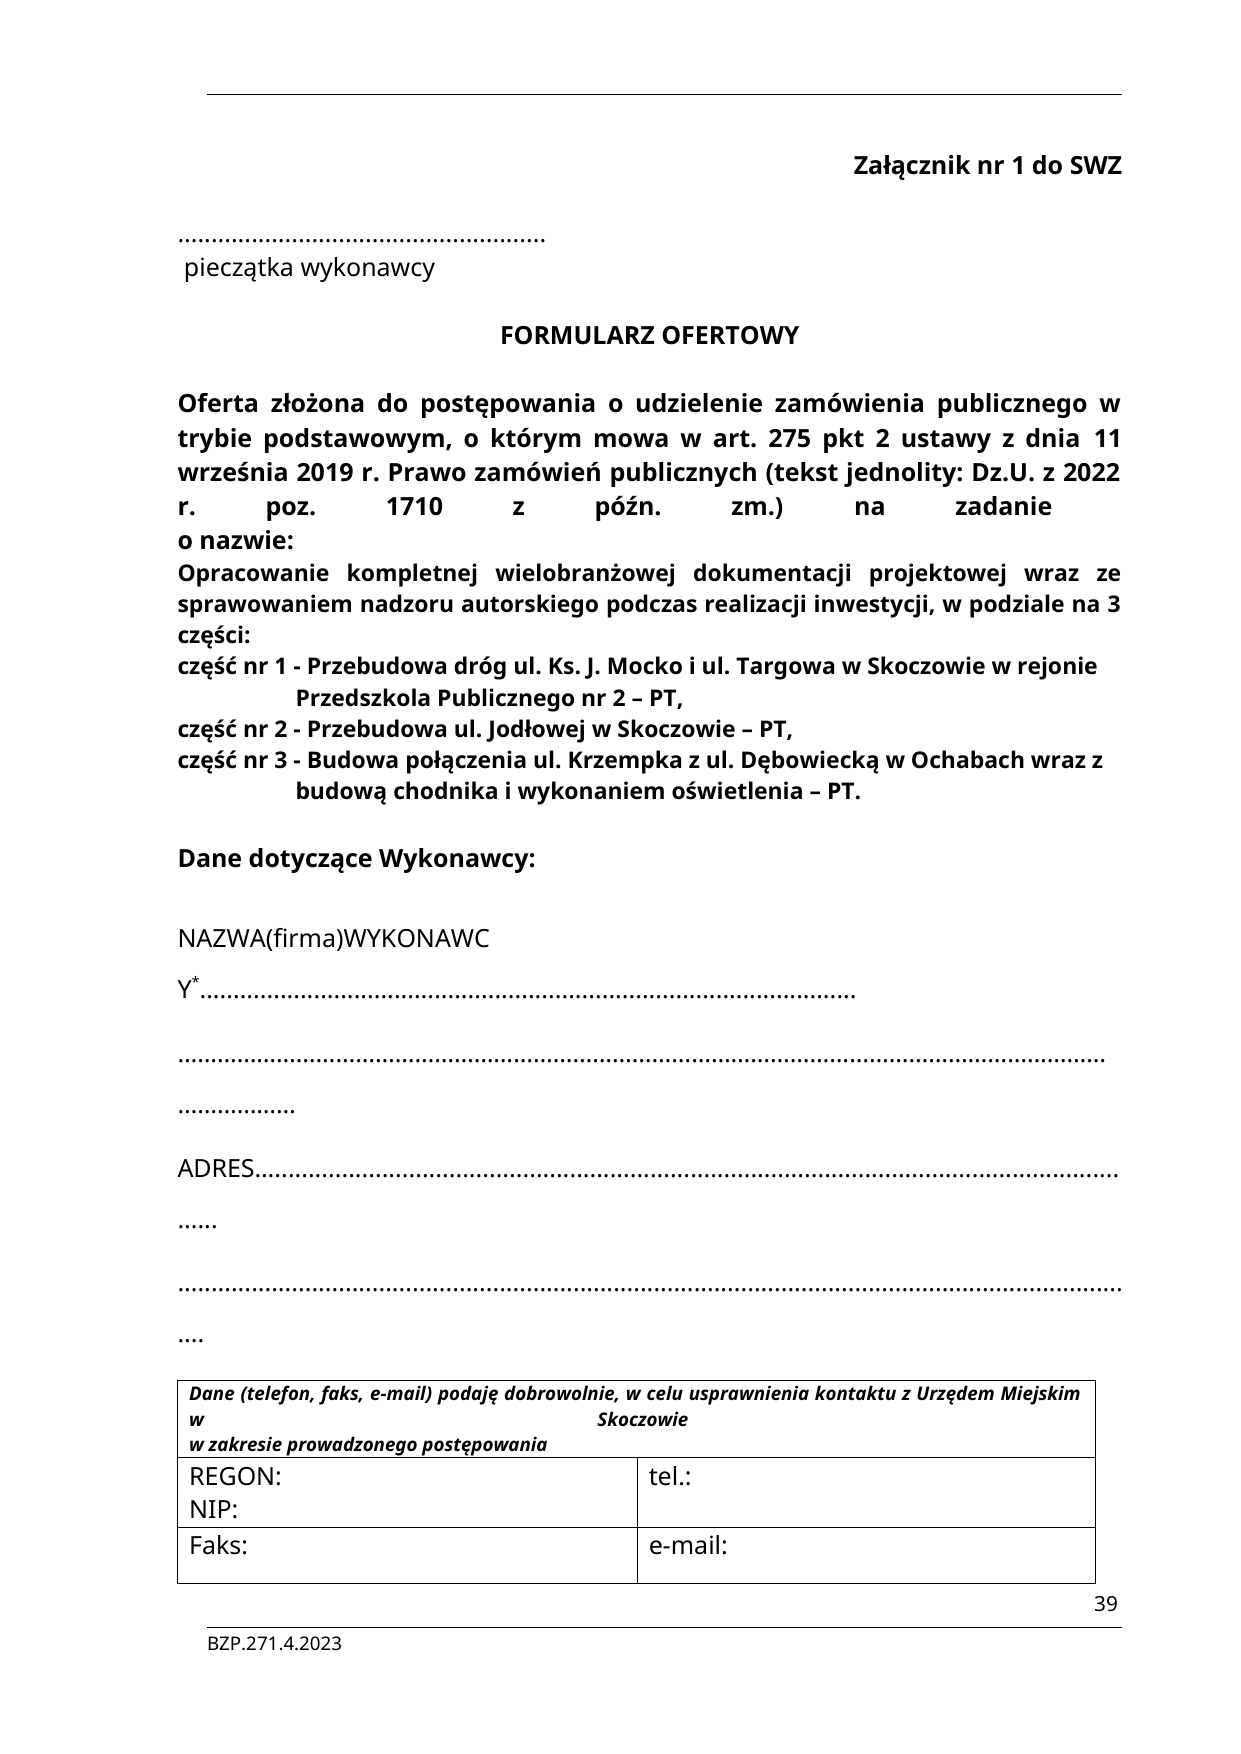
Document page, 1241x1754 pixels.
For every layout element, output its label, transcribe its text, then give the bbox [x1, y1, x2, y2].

table_cell tel.: [638, 1458, 1095, 1527]
text ....................................................... [177, 216, 1122, 250]
text część nr 1 - Przebudowa dróg ul. Ks. J. Mocko i ul. Targowa w Skoczowie w rejonie Przedszkola Publicznego nr 2 – PT, [177, 650, 1122, 713]
text ................................................................................................................................................. [177, 1265, 1122, 1350]
text Dane dotyczące Wykonawcy: [177, 841, 1122, 874]
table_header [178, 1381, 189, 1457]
text …………………………………………………………………………………………………………………………………………… [177, 1036, 1122, 1121]
table_cell e-mail: [638, 1528, 1095, 1583]
text ADRES….................................................................................................................................... [177, 1150, 1122, 1235]
text część nr 2 - Przebudowa ul. Jodłowej w Skoczowie – PT, [177, 713, 1122, 744]
table_cell REGON: NIP: [178, 1458, 637, 1527]
text FORMULARZ OFERTOWY [177, 318, 1122, 352]
text Oferta złożona do postępowania o udzielenie zamówienia publicznego w trybie podstawowym, o którym mowa w art. 275 pkt 2 ustawy z dnia 11 września 2019 r. Prawo zamówień publicznych (tekst jednolity: Dz.U. z 2022 r. poz. 1710 z późn. zm.) na zadanie o nazwie: [177, 386, 1122, 556]
text część nr 3 - Budowa połączenia ul. Krzempka z ul. Dębowiecką w Ochabach wraz z budową chodnika i wykonaniem oświetlenia – PT. [177, 744, 1122, 806]
text NAZWA(firma)WYKONAWCY*.................................................................................................. [177, 921, 1122, 1006]
table_cell Faks: [178, 1528, 637, 1583]
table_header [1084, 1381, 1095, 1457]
text Opracowanie kompletnej wielobranżowej dokumentacji projektowej wraz ze sprawowaniem nadzoru autorskiego podczas realizacji inwestycji, w podziale na 3 części: [177, 556, 1122, 650]
text Załącznik nr 1 do SWZ [177, 148, 1122, 182]
text pieczątka wykonawcy [177, 250, 1122, 284]
